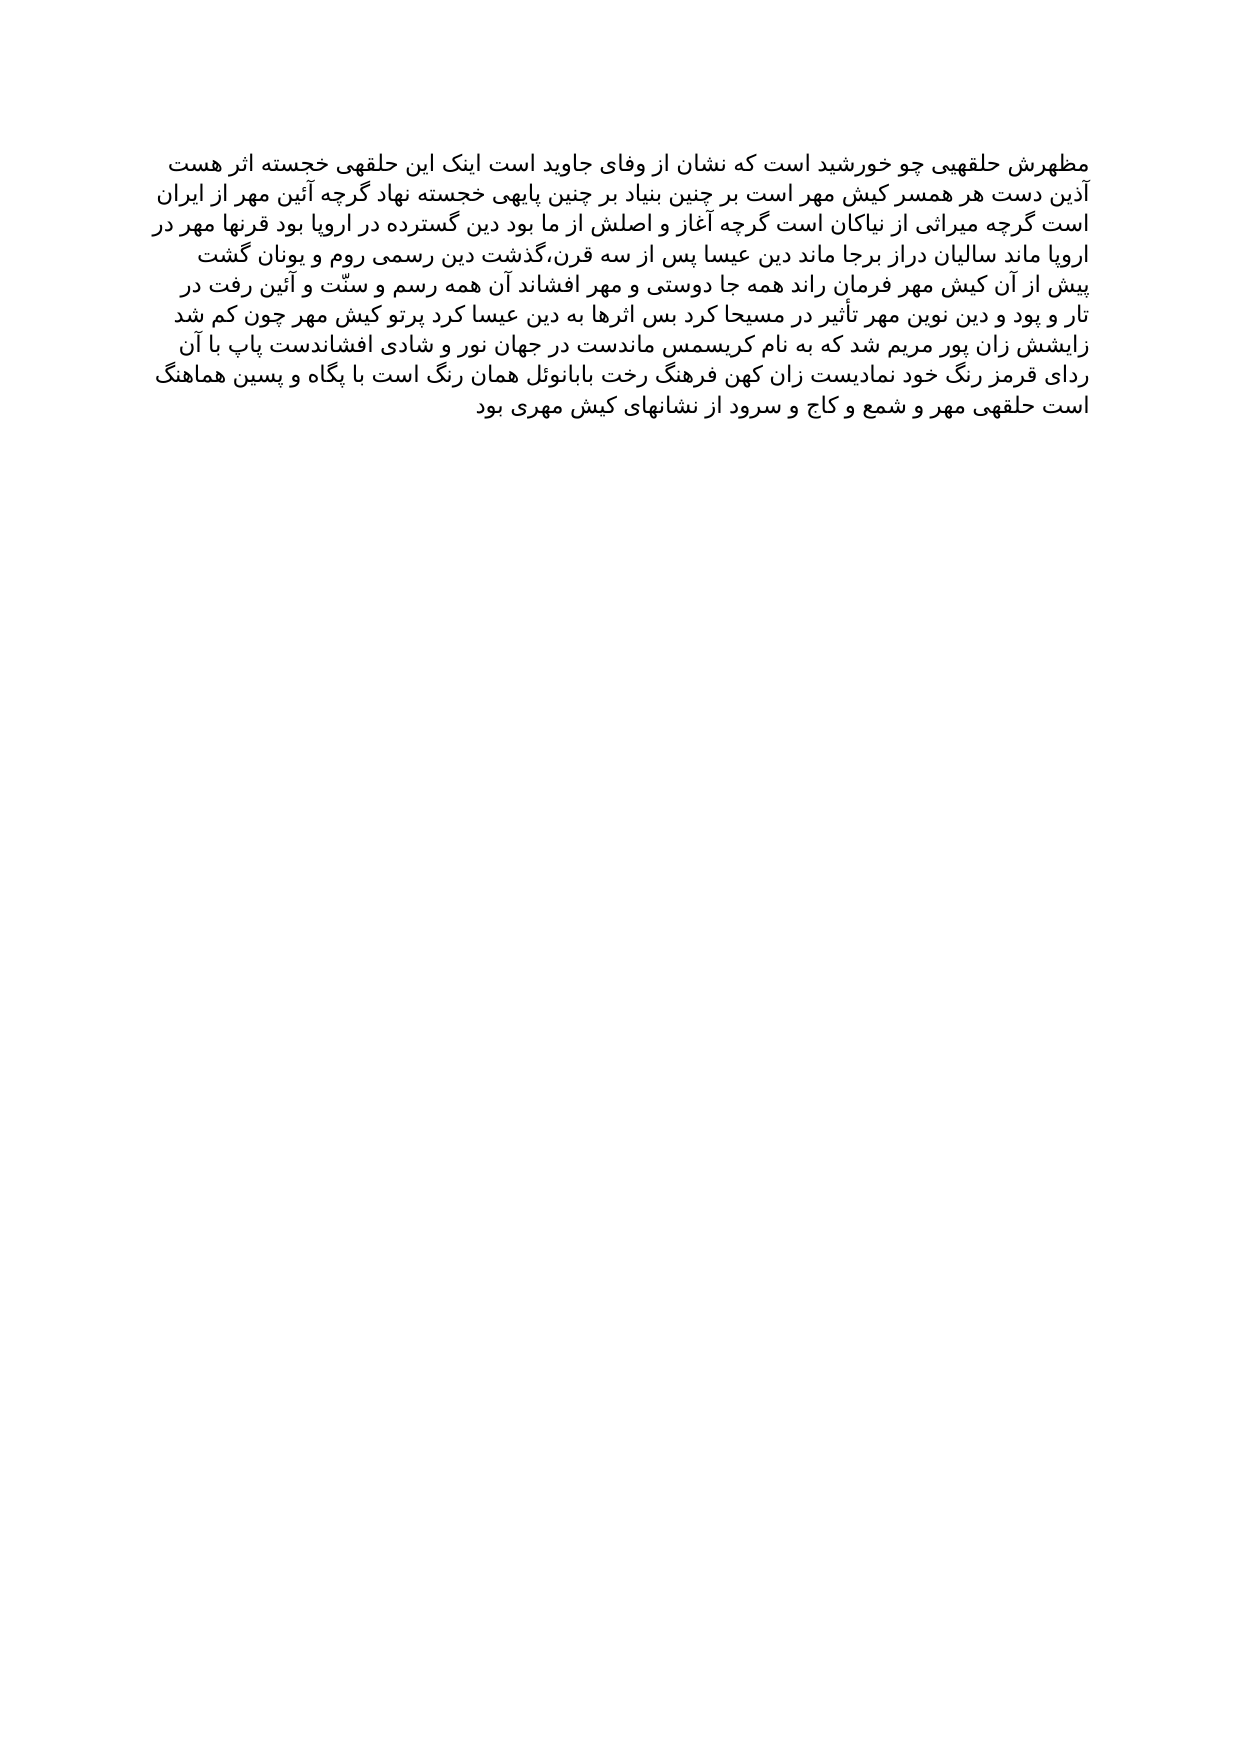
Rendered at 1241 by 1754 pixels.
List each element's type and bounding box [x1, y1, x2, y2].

text [150, 150, 1090, 418]
